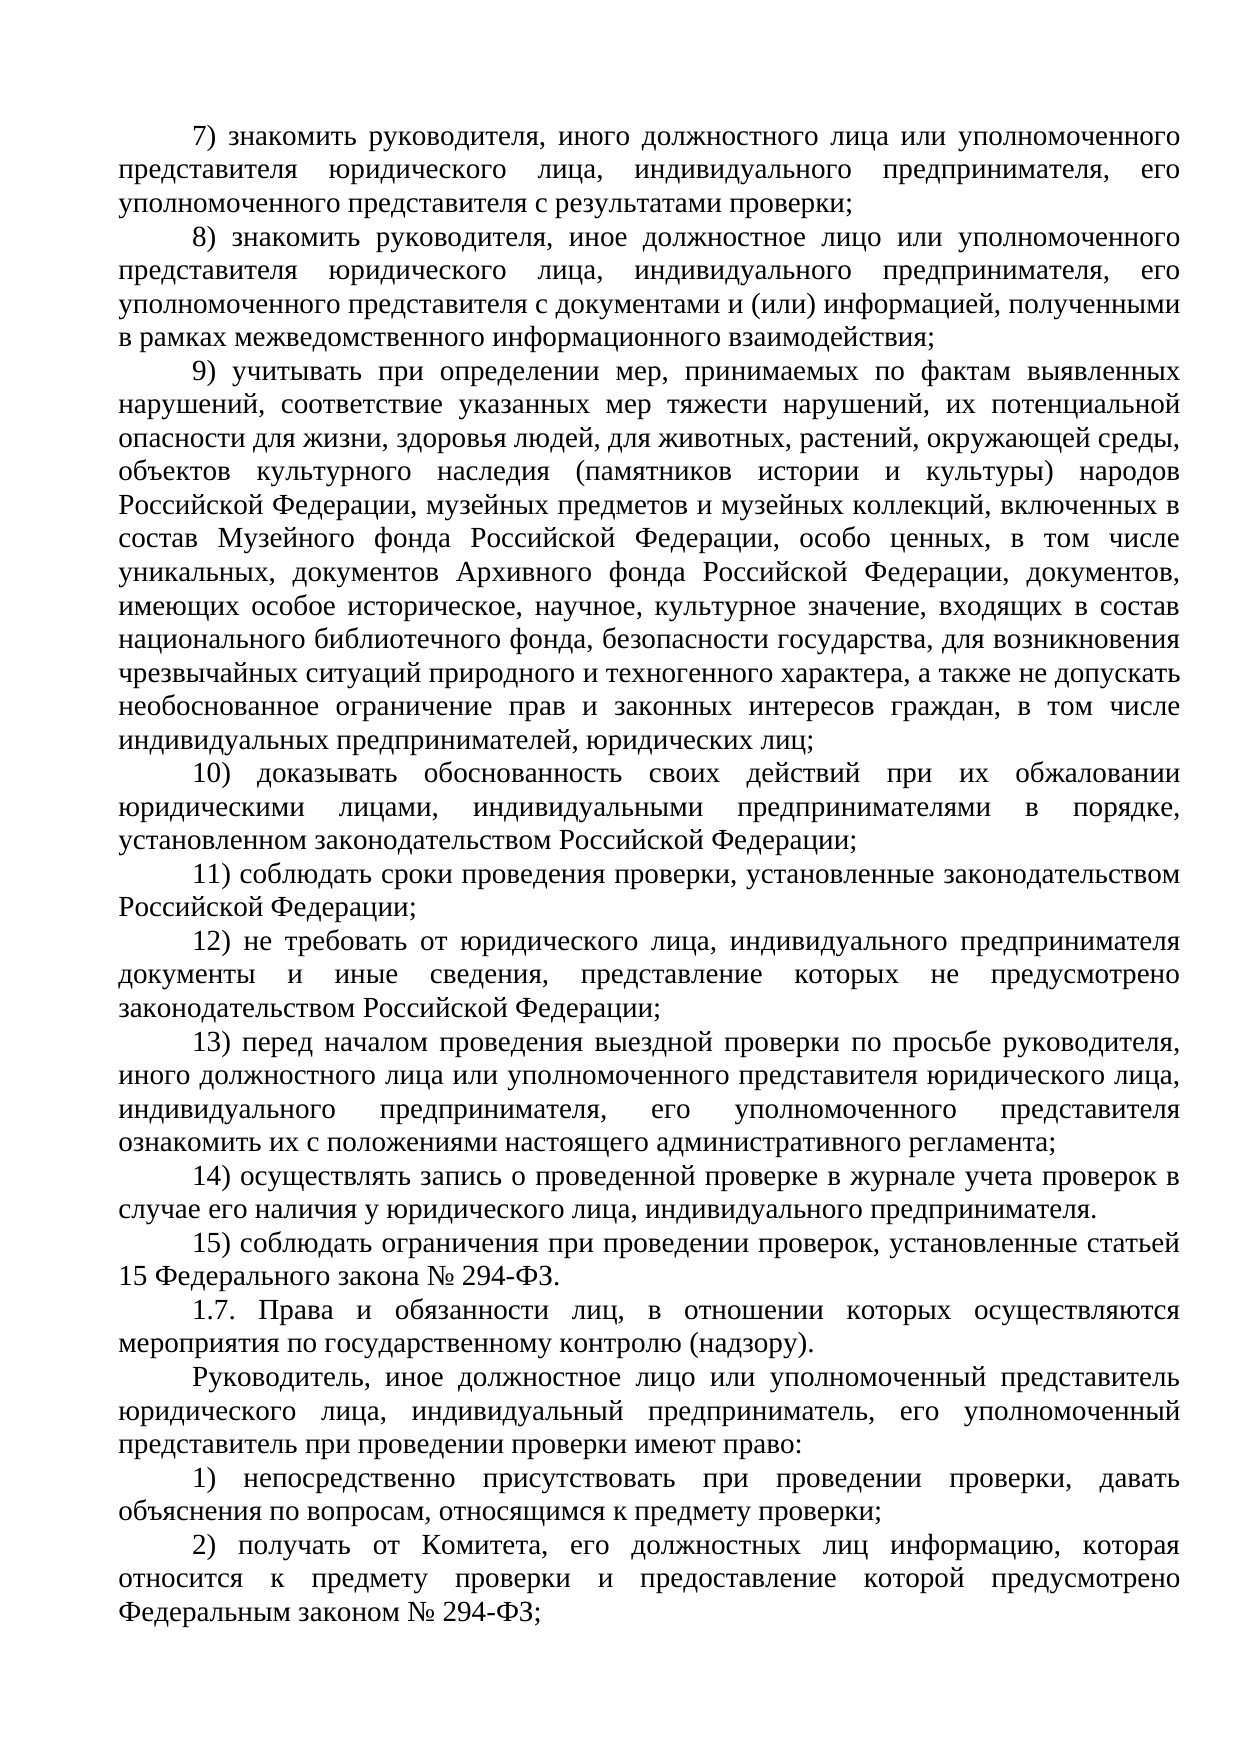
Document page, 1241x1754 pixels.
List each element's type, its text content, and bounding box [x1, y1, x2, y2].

text 1.7. Права и обязанности лиц, в отношении которых осуществляются мероприятия по государственному контролю (надзору). [118, 1292, 1181, 1359]
text 8) знакомить руководителя, иное должностное лицо или уполномоченного представителя юридического лица, индивидуального предпринимателя, его уполномоченного представителя с документами и (или) информацией, полученными в рамках межведомственного информационного взаимодействия; [118, 219, 1181, 353]
text 2) получать от Комитета, его должностных лиц информацию, которая относится к предмету проверки и предоставление которой предусмотрено Федеральным законом № 294-ФЗ; [118, 1527, 1181, 1627]
text 12) не требовать от юридического лица, индивидуального предпринимателя документы и иные сведения, представление которых не предусмотрено законодательством Российской Федерации; [118, 923, 1181, 1024]
text 9) учитывать при определении мер, принимаемых по фактам выявленных нарушений, соответствие указанных мер тяжести нарушений, их потенциальной опасности для жизни, здоровья людей, для животных, растений, окружающей среды, объектов культурного наследия (памятников истории и культуры) народов Российской Федерации, музейных предметов и музейных коллекций, включенных в состав Музейного фонда Российской Федерации, особо ценных, в том числе уникальных, документов Архивного фонда Российской Федерации, документов, имеющих особое историческое, научное, культурное значение, входящих в состав национального библиотечного фонда, безопасности государства, для возникновения чрезвычайных ситуаций природного и техногенного характера, а также не допускать необоснованное ограничение прав и законных интересов граждан, в том числе индивидуальных предпринимателей, юридических лиц; [118, 353, 1181, 755]
text 13) перед началом проведения выездной проверки по просьбе руководителя, иного должностного лица или уполномоченного представителя юридического лица, индивидуального предпринимателя, его уполномоченного представителя ознакомить их с положениями настоящего административного регламента; [118, 1024, 1181, 1158]
text 14) осуществлять запись о проведенной проверке в журнале учета проверок в случае его наличия у юридического лица, индивидуального предпринимателя. [118, 1158, 1181, 1225]
text 1) непосредственно присутствовать при проведении проверки, давать объяснения по вопросам, относящимся к предмету проверки; [118, 1460, 1181, 1527]
text 7) знакомить руководителя, иного должностного лица или уполномоченного представителя юридического лица, индивидуального предпринимателя, его уполномоченного представителя с результатами проверки; [118, 118, 1181, 219]
text Руководитель, иное должностное лицо или уполномоченный представитель юридического лица, индивидуальный предприниматель, его уполномоченный представитель при проведении проверки имеют право: [118, 1359, 1181, 1460]
text 11) соблюдать сроки проведения проверки, установленные законодательством Российской Федерации; [118, 856, 1181, 923]
text 15) соблюдать ограничения при проведении проверок, установленные статьей 15 Федерального закона № 294-ФЗ. [118, 1225, 1181, 1292]
text 10) доказывать обоснованность своих действий при их обжаловании юридическими лицами, индивидуальными предпринимателями в порядке, установленном законодательством Российской Федерации; [118, 755, 1181, 856]
